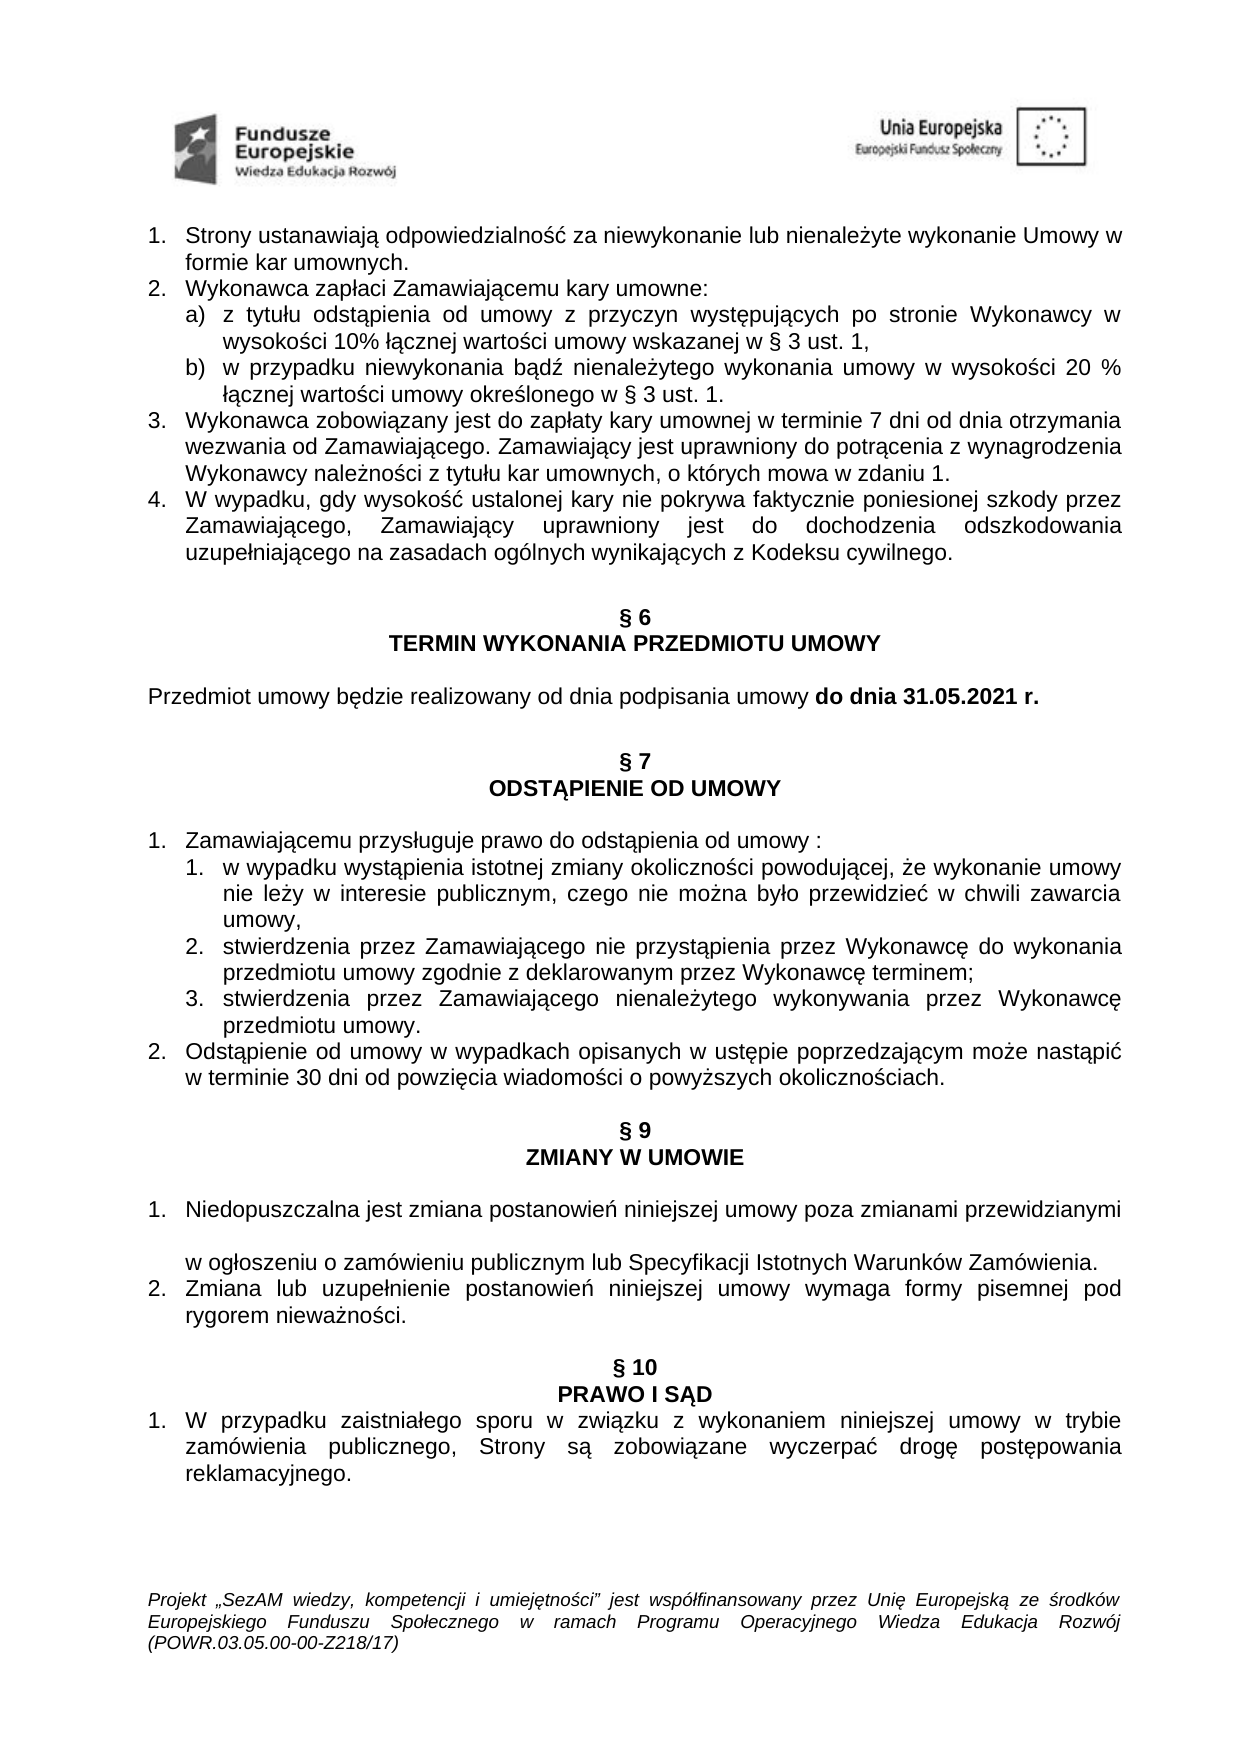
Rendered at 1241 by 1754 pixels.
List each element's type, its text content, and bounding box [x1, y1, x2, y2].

list Zamawiającemu przysługuje prawo do odstąpienia od umowy : [148, 827, 1122, 853]
list Zmiana lub uzupełnienie postanowień niniejszej umowy wymaga formy pisemnej pod rygorem nieważności. [148, 1275, 1122, 1328]
picture [147, 73, 1103, 223]
list w wypadku wystąpienia istotnej zmiany okoliczności powodującej, że wykonanie umowy nie leży w interesie publicznym, czego nie można było przewidzieć w chwili zawarcia umowy, [185, 853, 1122, 933]
list w przypadku niewykonania bądź nienależytego wykonania umowy w wysokości 20 % łącznej wartości umowy określonego w § 3 ust. 1. [185, 354, 1122, 407]
list W przypadku zaistniałego sporu w związku z wykonaniem niniejszej umowy w trybie zamówienia publicznego, Strony są zobowiązane wyczerpać drogę postępowania reklamacyjnego. [148, 1407, 1122, 1486]
list Niedopuszczalna jest zmiana postanowień niniejszej umowy poza zmianami przewidzianymi w ogłoszeniu o zamówieniu publicznym lub Specyfikacji Istotnych Warunków Zamówienia. [148, 1196, 1122, 1275]
text TERMIN WYKONANIA PRZEDMIOTU UMOWY [148, 630, 1122, 657]
list stwierdzenia przez Zamawiającego nienależytego wykonywania przez Wykonawcę przedmiotu umowy. [185, 985, 1122, 1038]
text ODSTĄPIENIE OD UMOWY [148, 774, 1122, 801]
list Wykonawca zobowiązany jest do zapłaty kary umownej w terminie 7 dni od dnia otrzymania wezwania od Zamawiającego. Zamawiający jest uprawniony do potrącenia z wynagrodzenia Wykonawcy należności z tytułu kar umownych, o których mowa w zdaniu 1. [148, 407, 1122, 486]
text § 7 [148, 748, 1122, 774]
text PRAWO I SĄD [148, 1381, 1122, 1407]
list W wypadku, gdy wysokość ustalonej kary nie pokrywa faktycznie poniesionej szkody przez Zamawiającego, Zamawiający uprawniony jest do dochodzenia odszkodowania uzupełniającego na zasadach ogólnych wynikających z Kodeksu cywilnego. [148, 486, 1122, 565]
text § 6 [148, 604, 1122, 630]
list Wykonawca zapłaci Zamawiającemu kary umowne: [148, 275, 1122, 301]
list stwierdzenia przez Zamawiającego nie przystąpienia przez Wykonawcę do wykonania przedmiotu umowy zgodnie z deklarowanym przez Wykonawcę terminem; [185, 933, 1122, 985]
list z tytułu odstąpienia od umowy z przyczyn występujących po stronie Wykonawcy w wysokości 10% łącznej wartości umowy wskazanej w § 3 ust. 1, [185, 301, 1122, 354]
text § 10 [148, 1354, 1122, 1381]
text Przedmiot umowy będzie realizowany od dnia podpisania umowy do dnia 31.05.2021 r. [148, 683, 1122, 709]
list Odstąpienie od umowy w wypadkach opisanych w ustępie poprzedzającym może nastąpić w terminie 30 dni od powzięcia wiadomości o powyższych okolicznościach. [148, 1038, 1122, 1091]
text § 9 [148, 1117, 1122, 1143]
list Strony ustanawiają odpowiedzialność za niewykonanie lub nienależyte wykonanie Umowy w formie kar umownych. [148, 222, 1122, 275]
text ZMIANY W UMOWIE [148, 1143, 1122, 1170]
